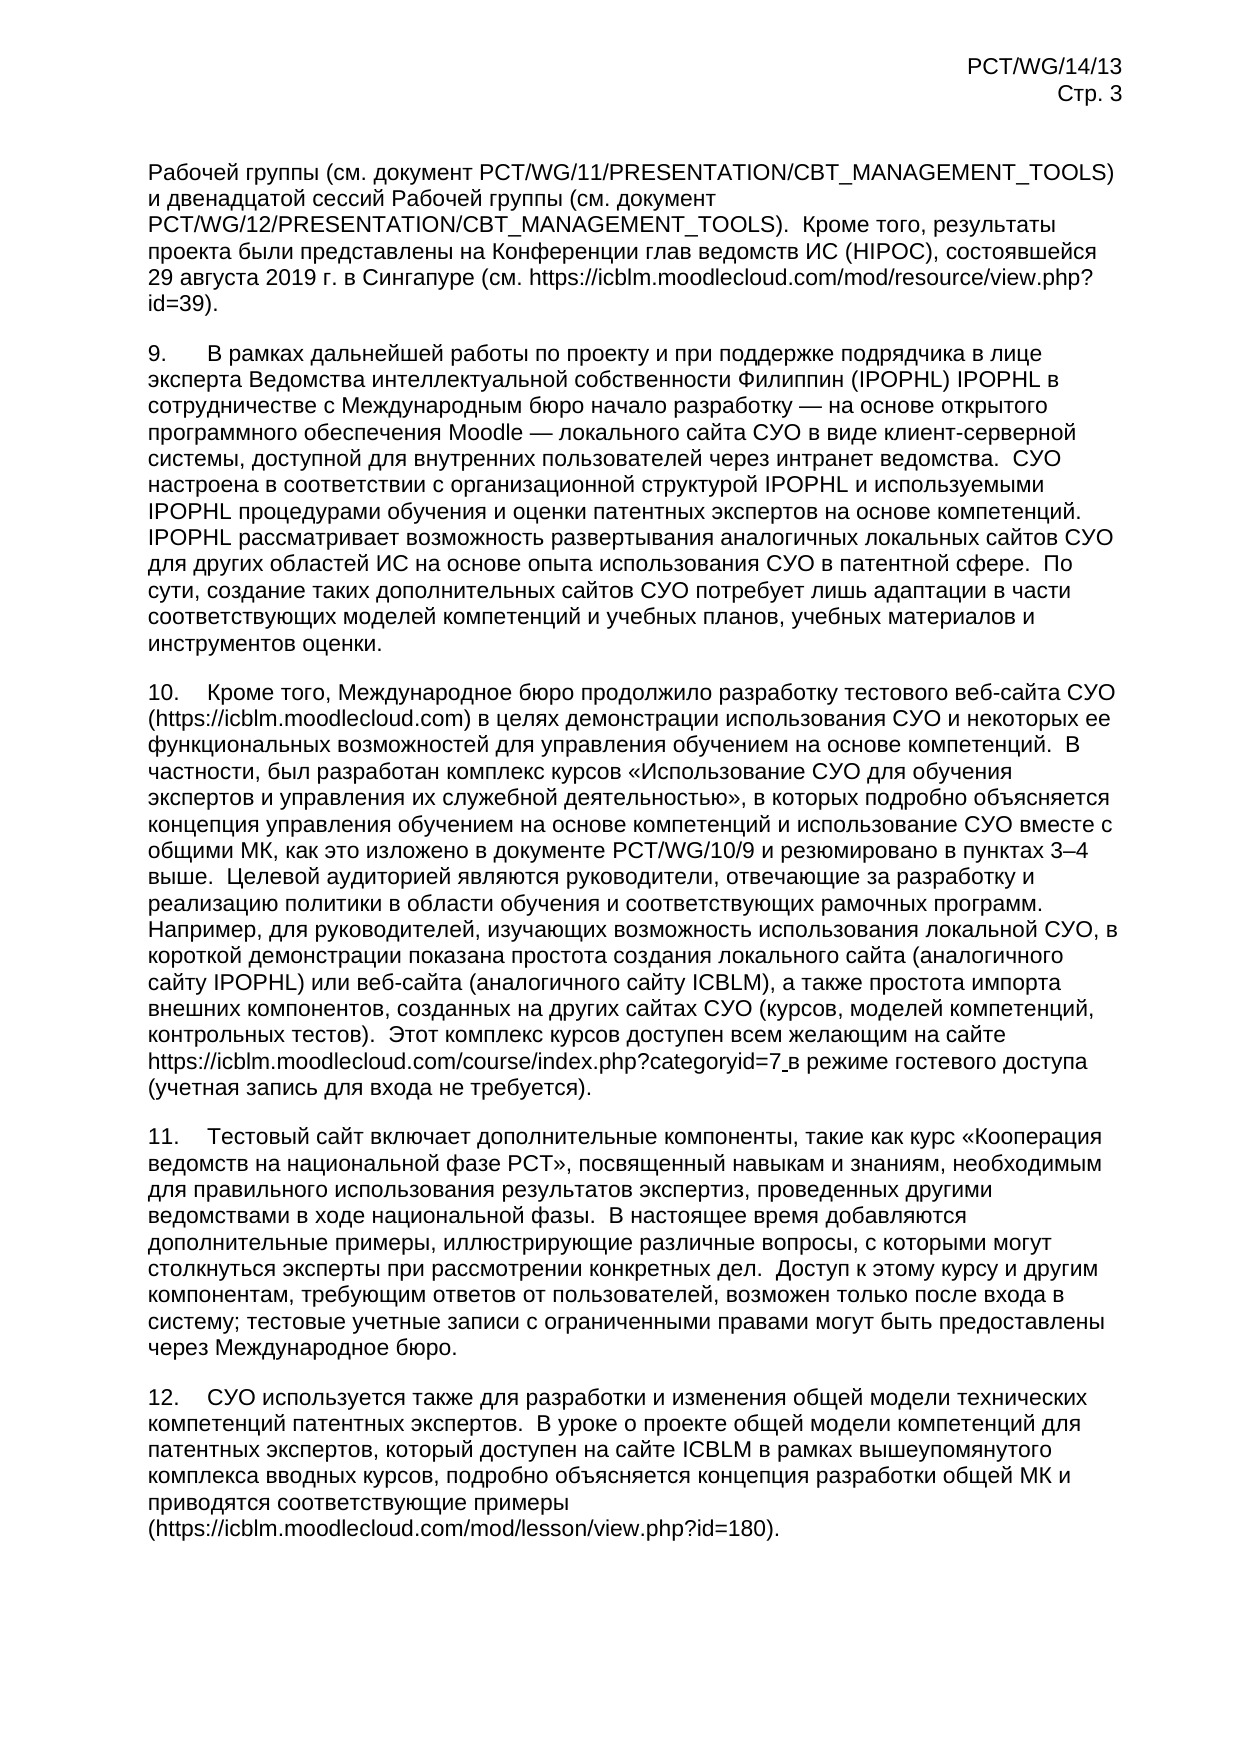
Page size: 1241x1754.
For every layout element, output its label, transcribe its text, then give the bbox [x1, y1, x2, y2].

text Кроме того, Международное бюро продолжило разработку тестового веб-сайта СУО (https://icblm.moodlecloud.com) в целях демонстрации использования СУО и некоторых ее функциональных возможностей для управления обучением на основе компетенций. В частности, был разработан комплекс курсов «Использование СУО для обучения экспертов и управления их служебной деятельностью», в которых подробно объясняется концепция управления обучением на основе компетенций и использование СУО вместе с общими МК, как это изложено в документе PCT/WG/10/9 и резюмировано в пунктах 3–4 выше. Целевой аудиторией являются руководители, отвечающие за разработку и реализацию политики в области обучения и соответствующих рамочных программ. Например, для руководителей, изучающих возможность использования локальной СУО, в короткой демонстрации показана простота создания локального сайта (аналогичного сайту IPOPHL) или веб-сайта (аналогичного сайту ICBLM), а также простота импорта внешних компонентов, созданных на других сайтах СУО (курсов, моделей компетенций, контрольных тестов). Этот комплекс курсов доступен всем желающим на сайте https://icblm.moodlecloud.com/course/index.php?categoryid=7 в режиме гостевого доступа (учетная запись для входа не требуется). [148, 679, 1122, 1100]
text СУО используется также для разработки и изменения общей модели технических компетенций патентных экспертов. В уроке о проекте общей модели компетенций для патентных экспертов, который доступен на сайте ICBLM в рамках вышеупомянутого комплекса вводных курсов, подробно объясняется концепция разработки общей МК и приводятся соответствующие примеры (https://icblm.moodlecloud.com/mod/lesson/view.php?id=180). [148, 1383, 1122, 1542]
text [148, 158, 1122, 317]
text Тестовый сайт включает дополнительные компоненты, такие как курс «Кооперация ведомств на национальной фазе PCT», посвященный навыкам и знаниям, необходимым для правильного использования результатов экспертиз, проведенных другими ведомствами в ходе национальной фазы. В настоящее время добавляются дополнительные примеры, иллюстрирующие различные вопросы, с которыми могут столкнуться эксперты при рассмотрении конкретных дел. Доступ к этому курсу и другим компонентам, требующим ответов от пользователей, возможен только после входа в систему; тестовые учетные записи с ограниченными правами могут быть предоставлены через Международное бюро. [148, 1123, 1122, 1361]
text В рамках дальнейшей работы по проекту и при поддержке подрядчика в лице эксперта Ведомства интеллектуальной собственности Филиппин (IPOPHL) IPOPHL в сотрудничестве с Международным бюро начало разработку — на основе открытого программного обеспечения Moodle — локального сайта СУО в виде клиент-серверной системы, доступной для внутренних пользователей через интранет ведомства. СУО настроена в соответствии с организационной структурой IPOPHL и используемыми IPOPHL процедурами обучения и оценки патентных экспертов на основе компетенций. IPOPHL рассматривает возможность развертывания аналогичных локальных сайтов СУО для других областей ИС на основе опыта использования СУО в патентной сфере. По сути, создание таких дополнительных сайтов СУО потребует лишь адаптации в части соответствующих моделей компетенций и учебных планов, учебных материалов и инструментов оценки. [148, 339, 1122, 656]
